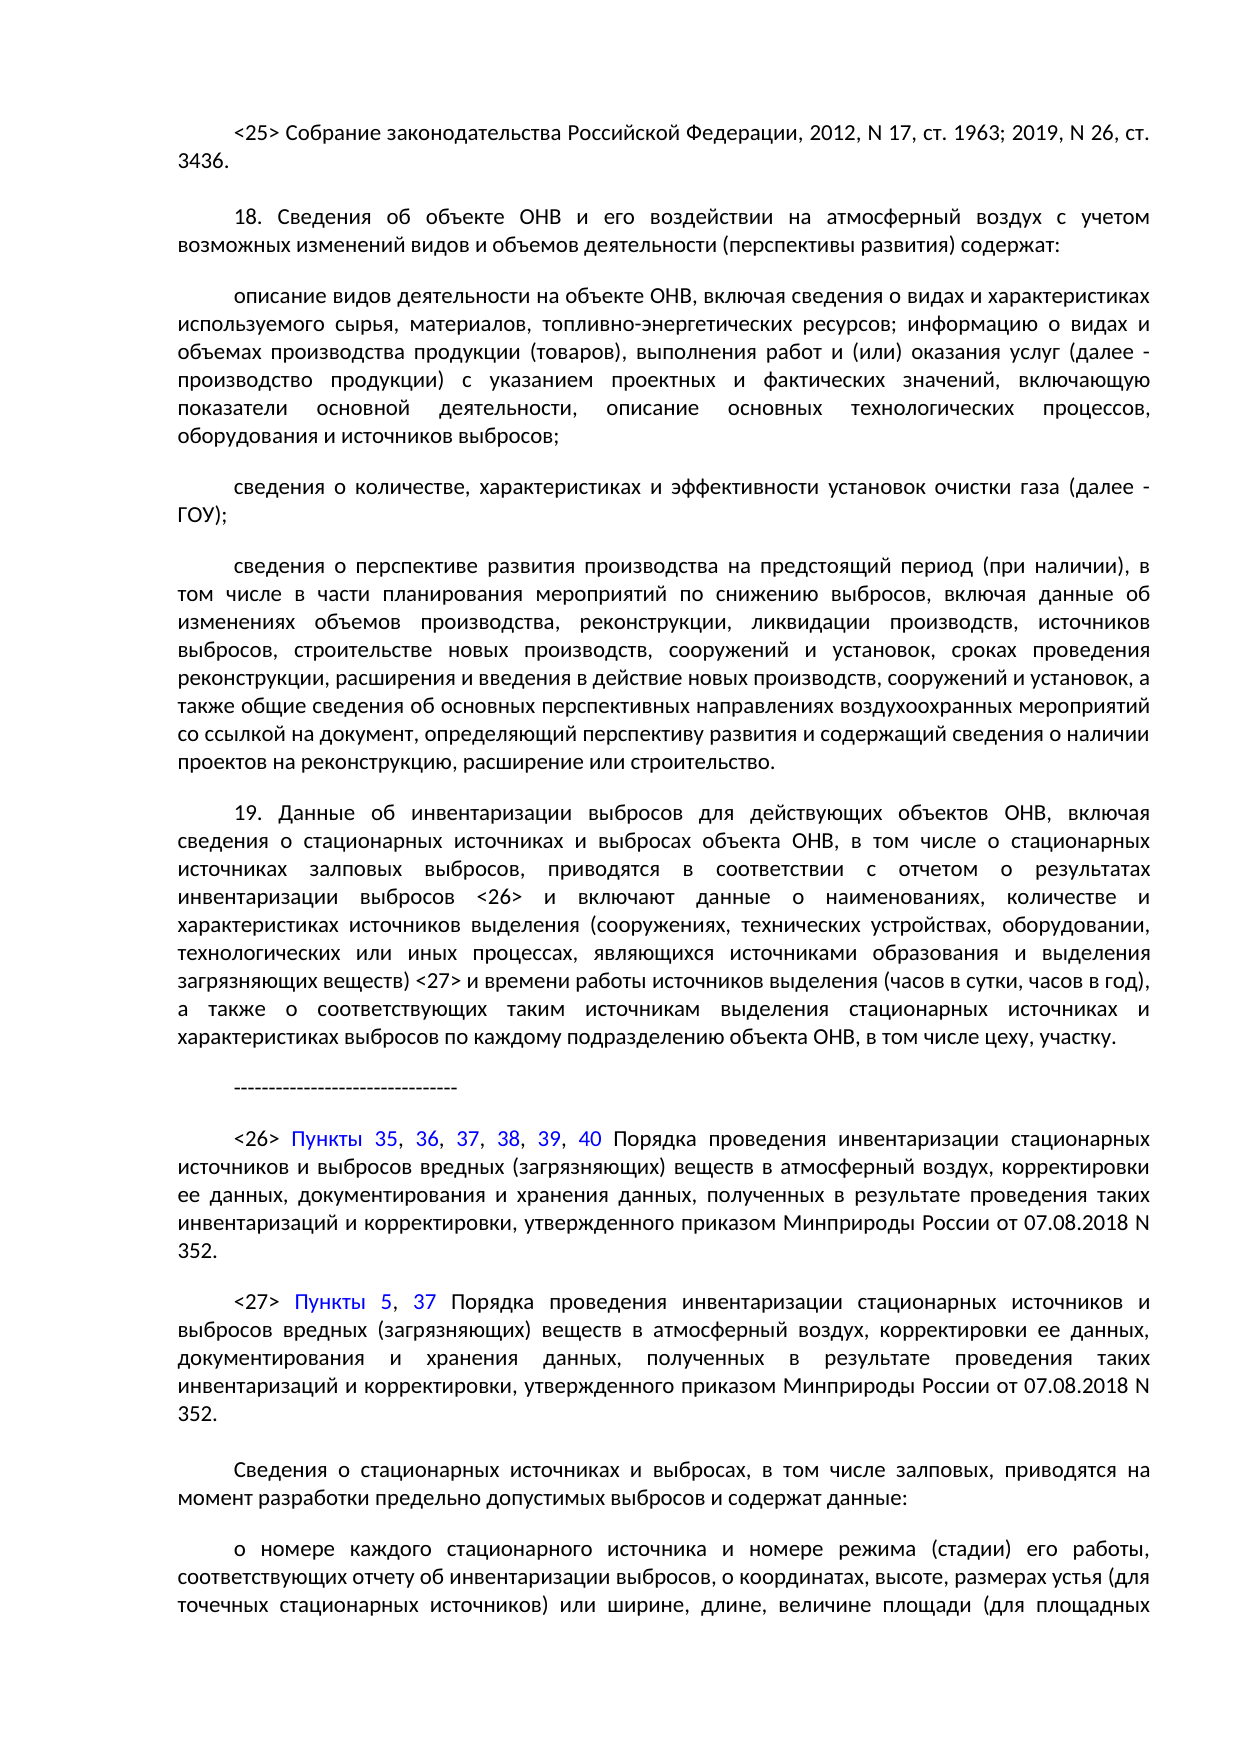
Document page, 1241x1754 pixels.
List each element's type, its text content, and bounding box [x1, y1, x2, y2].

text Сведения о стационарных источниках и выбросах, в том числе залповых, приводятся на момент разработки предельно допустимых выбросов и содержат данные: [177, 1455, 1152, 1511]
text сведения о перспективе развития производства на предстоящий период (при наличии), в том числе в части планирования мероприятий по снижению выбросов, включая данные об изменениях объемов производства, реконструкции, ликвидации производств, источников выбросов, строительстве новых производств, сооружений и установок, сроках проведения реконструкции, расширения и введения в действие новых производств, сооружений и установок, а также общие сведения об основных перспективных направлениях воздухоохранных мероприятий со ссылкой на документ, определяющий перспективу развития и содержащий сведения о наличии проектов на реконструкцию, расширение или строительство. [177, 551, 1152, 775]
text <25> Собрание законодательства Российской Федерации, 2012, N 17, ст. 1963; 2019, N 26, ст. 3436. [177, 118, 1152, 174]
text <27> Пункты 5, 37 Порядка проведения инвентаризации стационарных источников и выбросов вредных (загрязняющих) веществ в атмосферный воздух, корректировки ее данных, документирования и хранения данных, полученных в результате проведения таких инвентаризаций и корректировки, утвержденного приказом Минприроды России от 07.08.2018 N 352. [177, 1287, 1152, 1427]
text 18. Сведения об объекте ОНВ и его воздействии на атмосферный воздух с учетом возможных изменений видов и объемов деятельности (перспективы развития) содержат: [177, 202, 1152, 258]
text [177, 1534, 1152, 1618]
text <26> Пункты 35, 36, 37, 38, 39, 40 Порядка проведения инвентаризации стационарных источников и выбросов вредных (загрязняющих) веществ в атмосферный воздух, корректировки ее данных, документирования и хранения данных, полученных в результате проведения таких инвентаризаций и корректировки, утвержденного приказом Минприроды России от 07.08.2018 N 352. [177, 1124, 1152, 1264]
text описание видов деятельности на объекте ОНВ, включая сведения о видах и характеристиках используемого сырья, материалов, топливно-энергетических ресурсов; информацию о видах и объемах производства продукции (товаров), выполнения работ и (или) оказания услуг (далее - производство продукции) с указанием проектных и фактических значений, включающую показатели основной деятельности, описание основных технологических процессов, оборудования и источников выбросов; [177, 281, 1152, 449]
text 19. Данные об инвентаризации выбросов для действующих объектов ОНВ, включая сведения о стационарных источниках и выбросах объекта ОНВ, в том числе о стационарных источниках залповых выбросов, приводятся в соответствии с отчетом о результатах инвентаризации выбросов <26> и включают данные о наименованиях, количестве и характеристиках источников выделения (сооружениях, технических устройствах, оборудовании, технологических или иных процессах, являющихся источниками образования и выделения загрязняющих веществ) <27> и времени работы источников выделения (часов в сутки, часов в год), а также о соответствующих таким источникам выделения стационарных источниках и характеристиках выбросов по каждому подразделению объекта ОНВ, в том числе цеху, участку. [177, 798, 1152, 1050]
text сведения о количестве, характеристиках и эффективности установок очистки газа (далее - ГОУ); [177, 472, 1152, 528]
text -------------------------------- [177, 1073, 1152, 1101]
